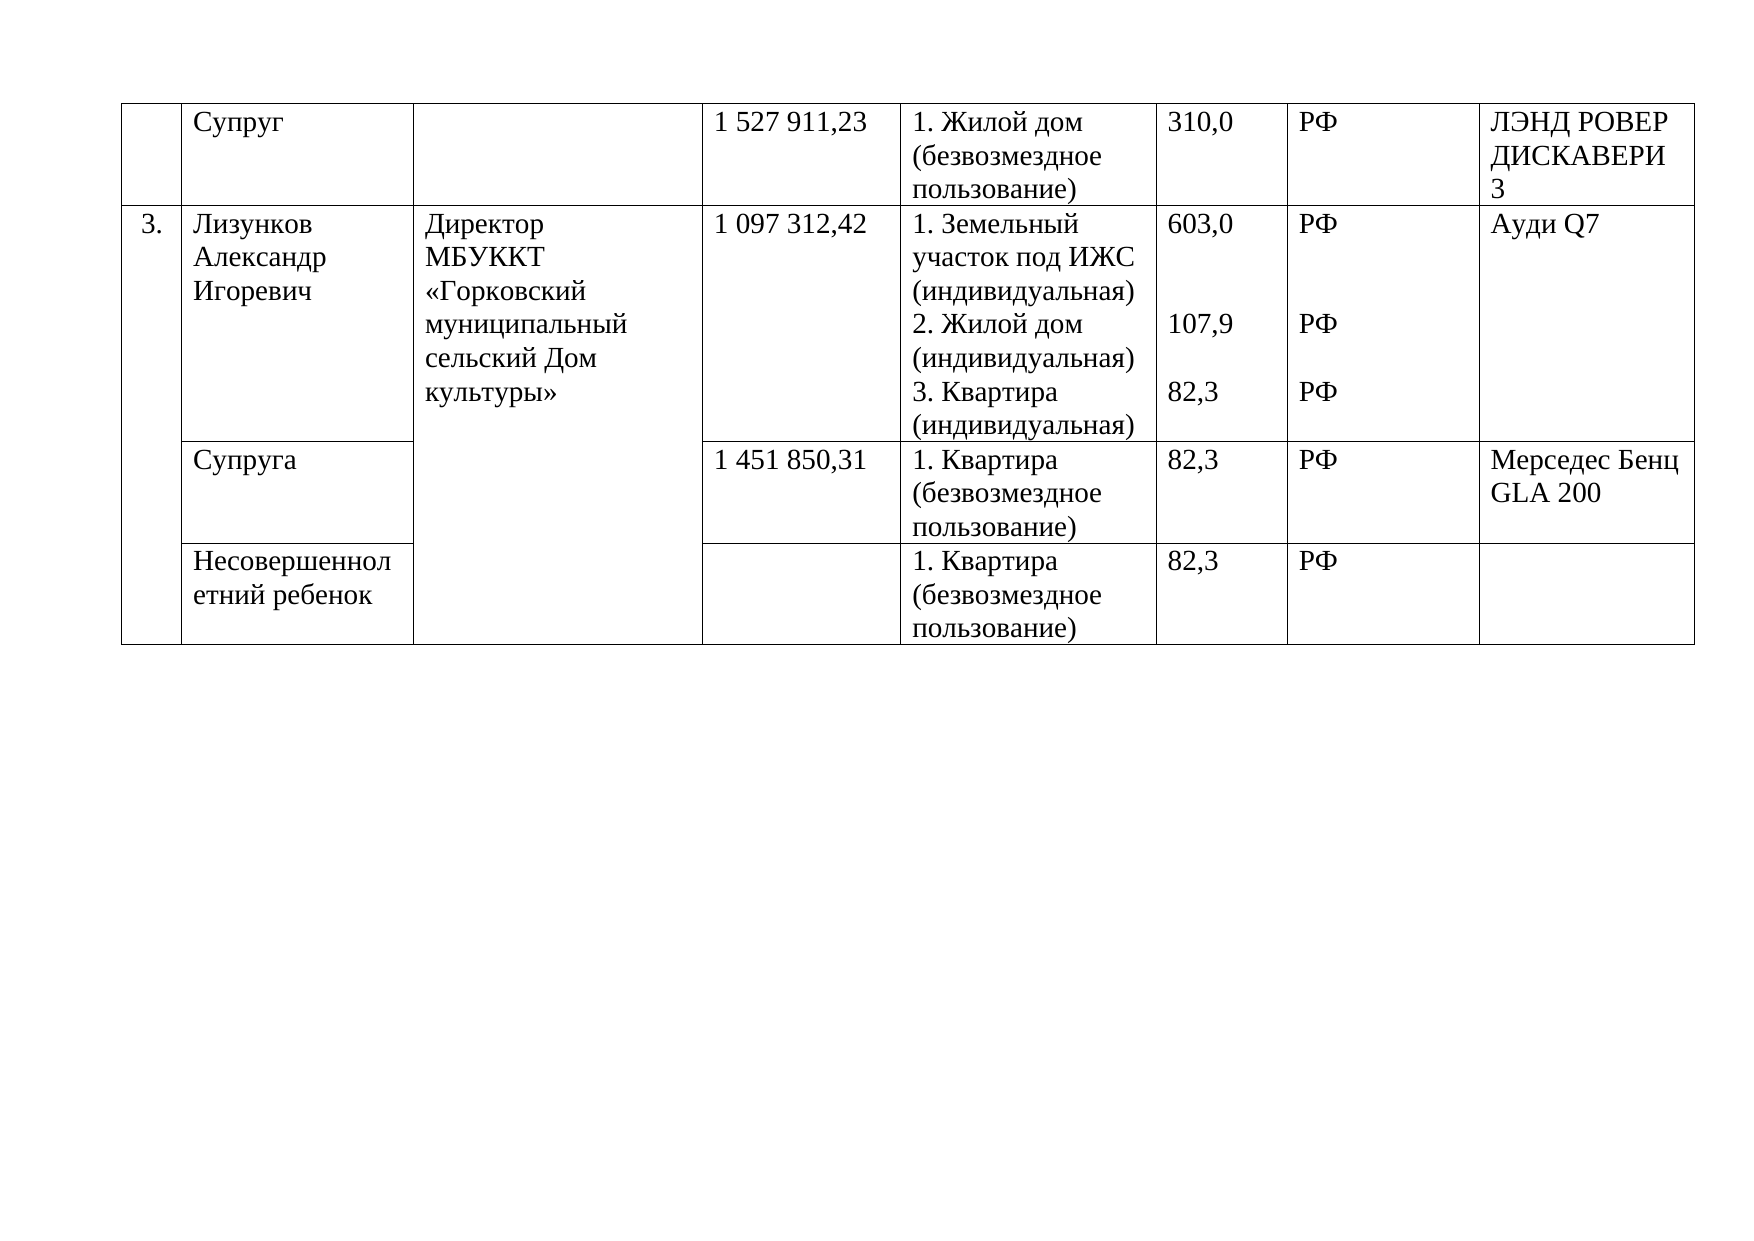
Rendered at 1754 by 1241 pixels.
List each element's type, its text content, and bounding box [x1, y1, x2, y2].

table_cell РФ [1288, 544, 1479, 644]
table_cell Супруга [182, 442, 413, 542]
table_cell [414, 104, 702, 205]
table_cell 1 097 312,42 [703, 206, 900, 441]
table_cell 1. Земельный участок под ИЖС (индивидуальная) 2. Жилой дом (индивидуальная) 3. Квартира (индивидуальная) [901, 206, 1156, 441]
table_cell РФ [1288, 104, 1479, 205]
table_cell РФ [1288, 442, 1479, 542]
table_cell РФ РФ РФ [1288, 206, 1479, 441]
table_cell [1480, 544, 1694, 644]
table_cell Директор МБУККТ «Горковский муниципальный сельский Дом культуры» [414, 206, 702, 644]
table_cell Несовершеннолетний ребенок [182, 544, 413, 644]
table_cell [703, 544, 900, 644]
table_cell 310,0 [1157, 104, 1287, 205]
table_cell 603,0 107,9 82,3 [1157, 206, 1287, 441]
table_cell Лизунков Александр Игоревич [182, 206, 413, 441]
table_cell 1 527 911,23 [703, 104, 900, 205]
table_cell [122, 104, 181, 205]
table_cell Мерседес Бенц GLA 200 [1480, 442, 1694, 542]
table_cell 1. Квартира (безвозмездное пользование) [901, 544, 1156, 644]
table_cell 82,3 [1157, 442, 1287, 542]
table_cell Супруг [182, 104, 413, 205]
table_cell ЛЭНД РОВЕР ДИСКАВЕРИ 3 [1480, 104, 1694, 205]
table_cell 1 451 850,31 [703, 442, 900, 542]
table_cell Ауди Q7 [1480, 206, 1694, 441]
table_cell 1. Жилой дом (безвозмездное пользование) [901, 104, 1156, 205]
table_cell 1. Квартира (безвозмездное пользование) [901, 442, 1156, 542]
table_cell 3. [122, 206, 181, 644]
table_cell 82,3 [1157, 544, 1287, 644]
